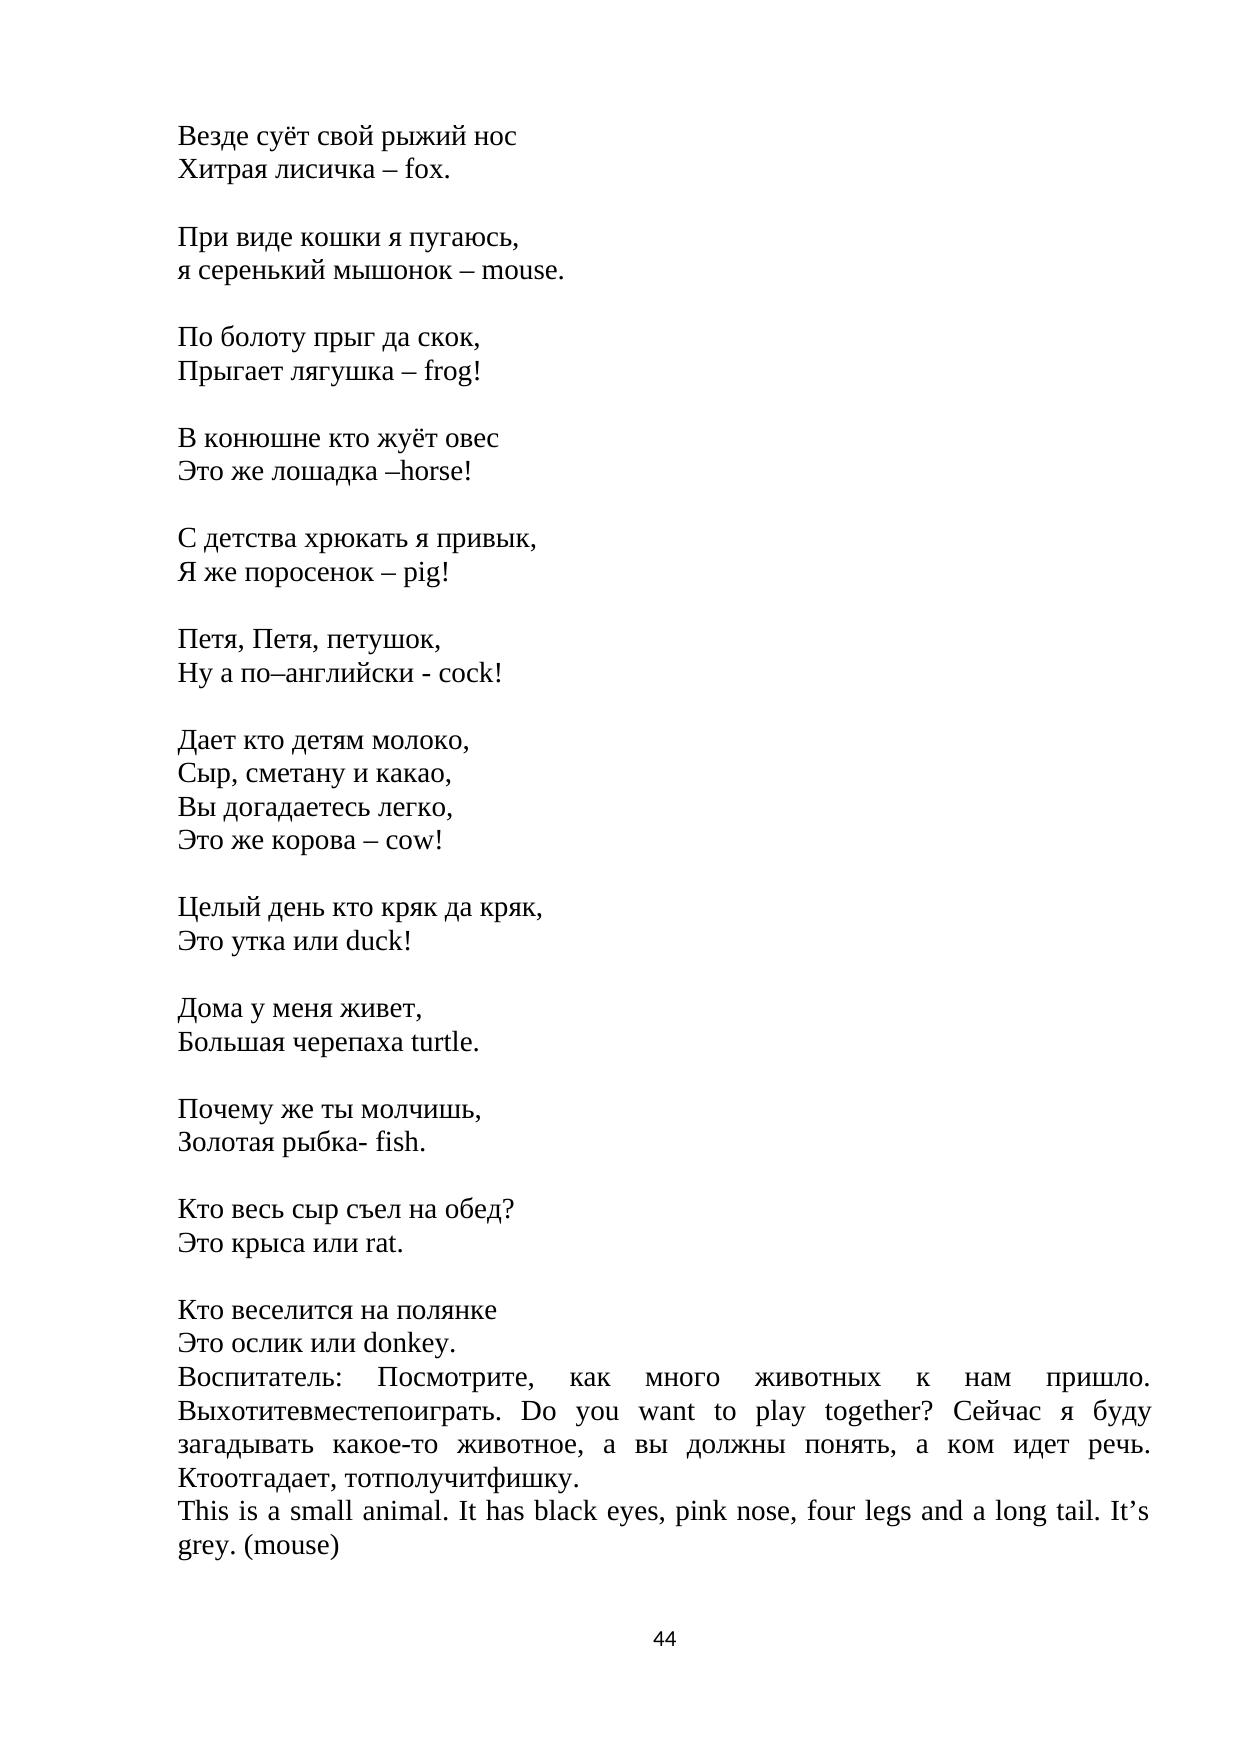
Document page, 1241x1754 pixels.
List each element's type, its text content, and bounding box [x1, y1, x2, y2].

text Почему же ты молчишь, [177, 1091, 1152, 1124]
text Воспитатель: Посмотрите, как много животных к нам пришло. Выхотитевместепоиграть. Do you want to play together? Сейчас я буду загадывать какое-то животное, а вы должны понять, а ком идет речь. Ктоотгадает, тотполучитфишку. [177, 1359, 1152, 1493]
text This is a small animal. It has black eyes, pink nose, four legs and a long tail. It’s grey. (mouse) [177, 1493, 1152, 1560]
text Везде суёт свой рыжий нос [177, 118, 1152, 152]
text Ну а по–английски - cock! [177, 655, 1152, 688]
text Это же лошадка –horse! [177, 453, 1152, 487]
text Сыр, сметану и какао, [177, 755, 1152, 789]
text С детства хрюкать я привык, [177, 521, 1152, 554]
text Золотая рыбка- fish. [177, 1124, 1152, 1158]
text В конюшне кто жуёт овес [177, 420, 1152, 453]
text Вы догадаетесь легко, [177, 789, 1152, 822]
text Петя, Петя, петушок, [177, 621, 1152, 655]
text Дает кто детям молоко, [177, 722, 1152, 755]
text Это утка или duck! [177, 923, 1152, 957]
text Я же поросенок – pig! [177, 554, 1152, 588]
text По болоту прыг да скок, [177, 319, 1152, 353]
text Кто весь сыр съел на обед? [177, 1191, 1152, 1225]
text Кто веселится на полянке [177, 1292, 1152, 1326]
text Это крыса или rat. [177, 1225, 1152, 1258]
text При виде кошки я пугаюсь, [177, 219, 1152, 252]
text Целый день кто кряк да кряк, [177, 889, 1152, 923]
text Большая черепаха turtle. [177, 1024, 1152, 1057]
text Прыгает лягушка – frog! [177, 353, 1152, 386]
text я серенький мышонок – mouse. [177, 252, 1152, 286]
text Дома у меня живет, [177, 990, 1152, 1024]
text Это же корова – cow! [177, 822, 1152, 856]
text Это ослик или donkey. [177, 1326, 1152, 1359]
text Хитрая лисичка – fox. [177, 152, 1152, 185]
